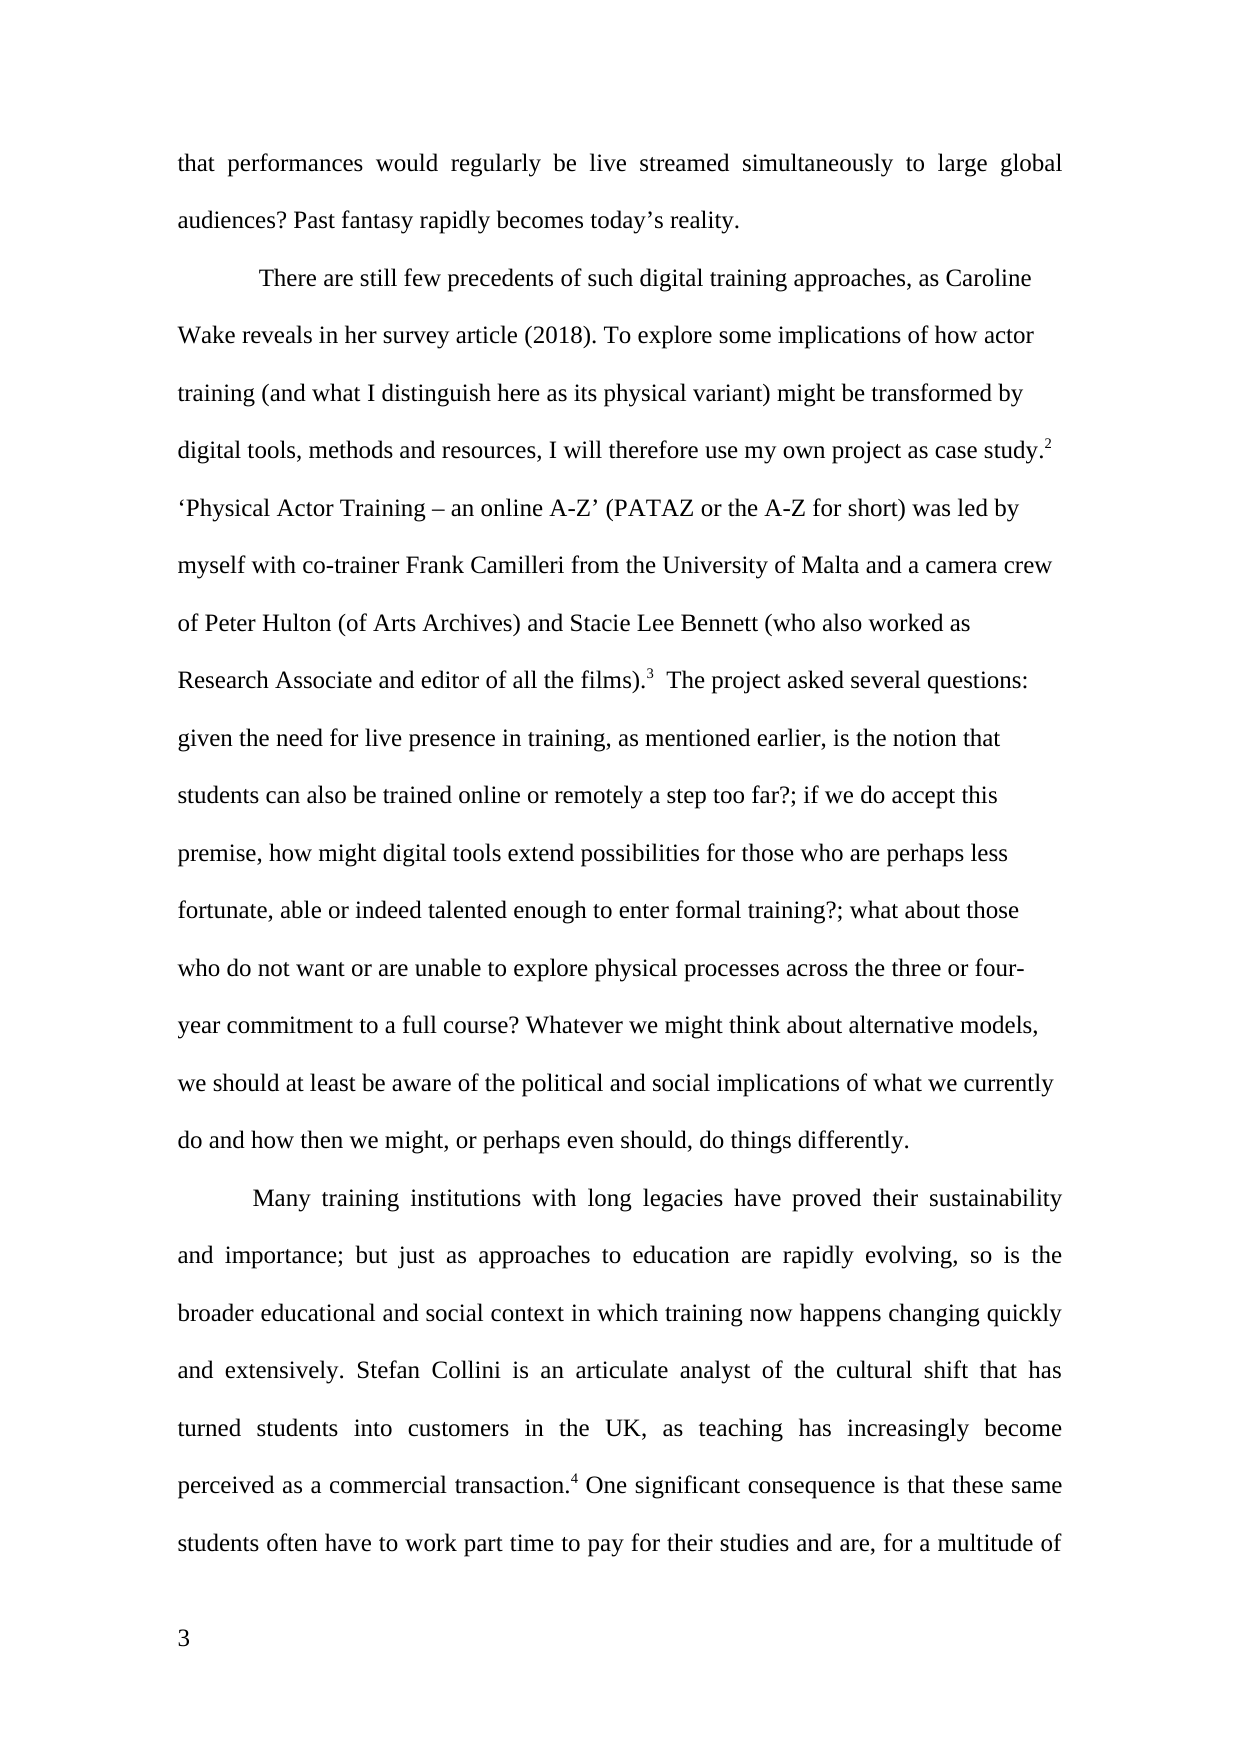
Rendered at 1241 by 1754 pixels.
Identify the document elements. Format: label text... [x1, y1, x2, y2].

text There are still few precedents of such digital training approaches, as Caroline Wake reveals in her survey article (2018). To explore some implications of how actor training (and what I distinguish here as its physical variant) might be transformed by digital tools, methods and resources, I will therefore use my own project as case study. ‘Physical Actor Training – an online A-Z’ (PATAZ or the A-Z for short) was led by myself with co-trainer Frank Camilleri from the University of Malta and a camera crew of Peter Hulton (of Arts Archives) and Stacie Lee Bennett (who also worked as Research Associate and editor of all the films). The project asked several questions: given the need for live presence in training, as mentioned earlier, is the notion that students can also be trained online or remotely a step too far?; if we do accept this premise, how might digital tools extend possibilities for those who are perhaps less fortunate, able or indeed talented enough to enter formal training?; what about those who do not want or are unable to explore physical processes across the three or four-year commitment to a full course? Whatever we might think about alternative models, we should at least be aware of the political and social implications of what we currently do and how then we might, or perhaps even should, do things differently. [177, 263, 1063, 1154]
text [177, 148, 1063, 234]
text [177, 1183, 1063, 1556]
